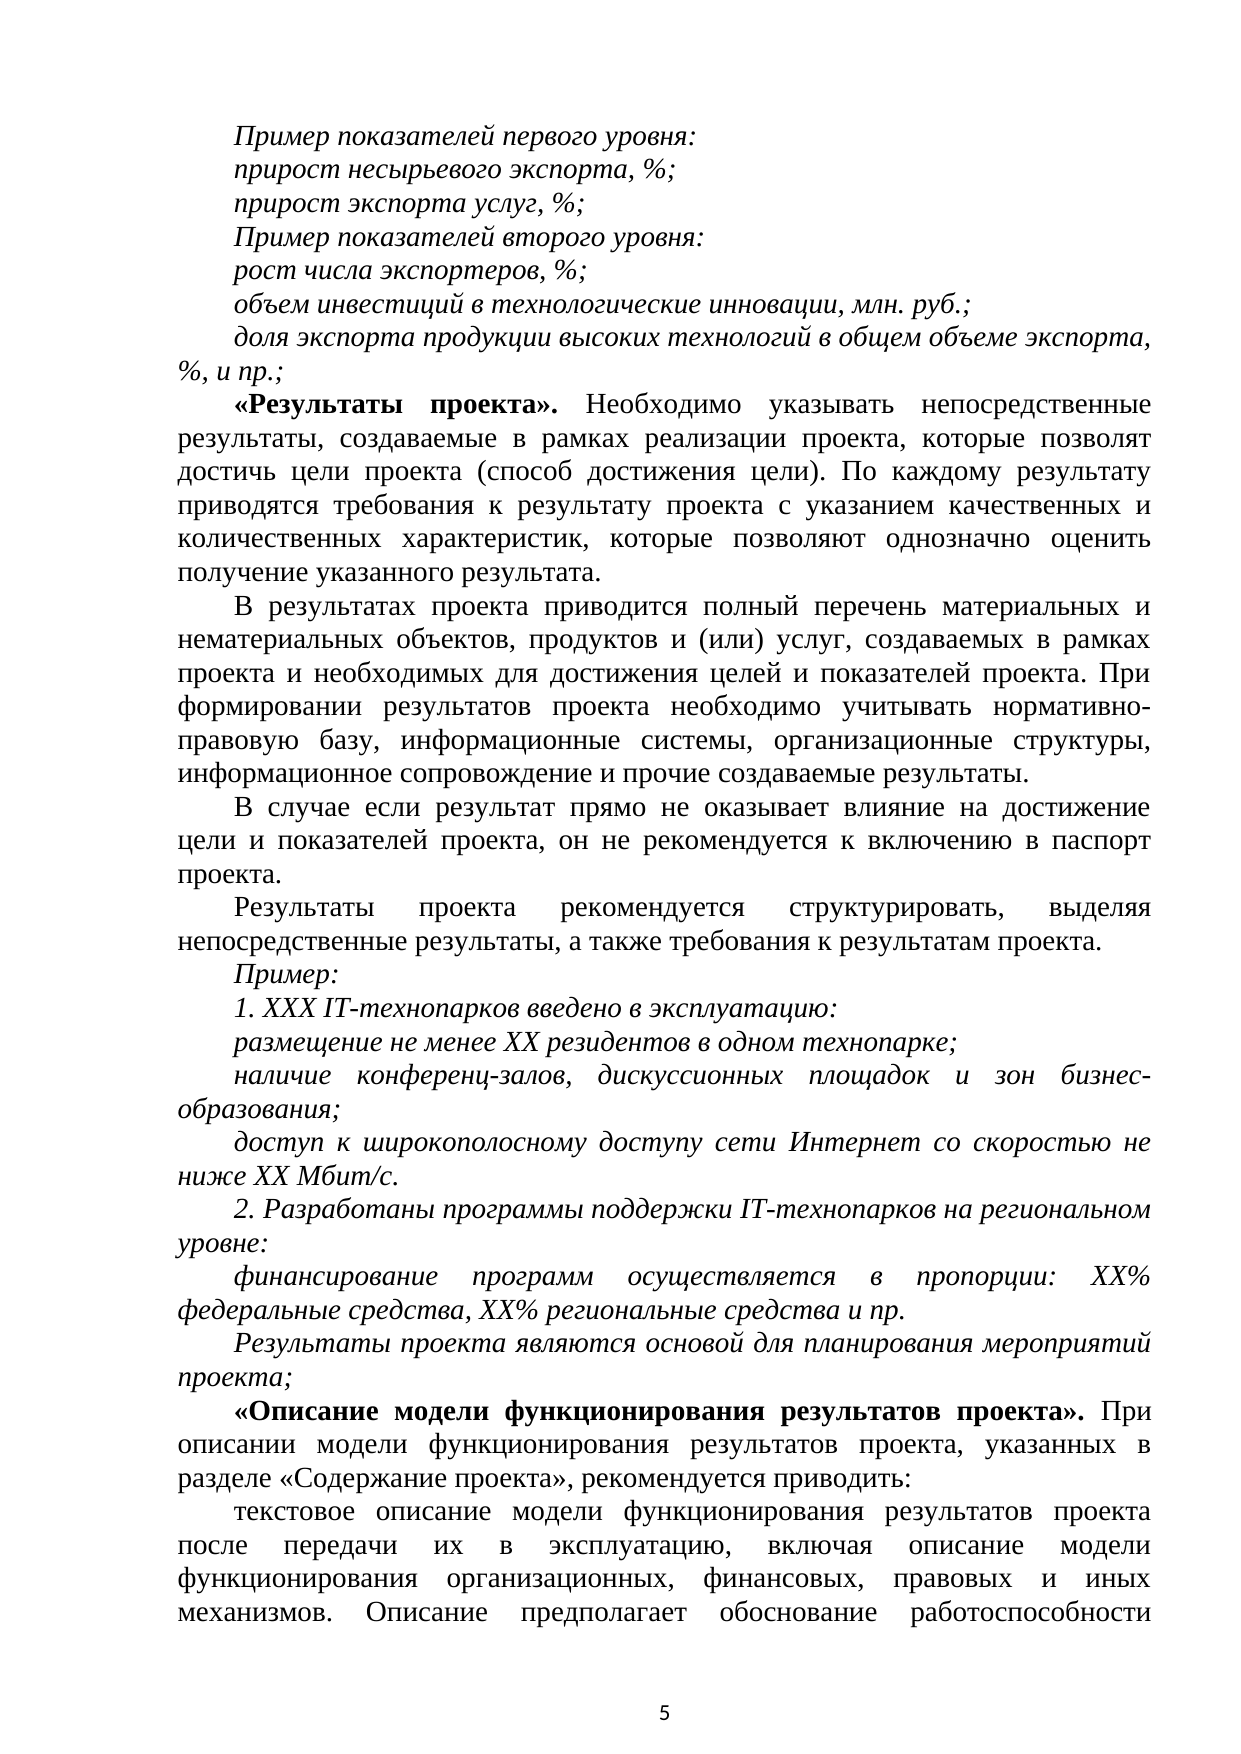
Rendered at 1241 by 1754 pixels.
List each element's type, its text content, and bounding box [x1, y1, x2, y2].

text прирост экспорта услуг, %; [177, 185, 1152, 219]
text 1. XXX IT-технопарков введено в эксплуатацию: [177, 990, 1152, 1024]
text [177, 1493, 1152, 1627]
text Пример показателей второго уровня: [177, 219, 1152, 252]
text Результаты проекта являются основой для планирования мероприятий проекта; [177, 1326, 1152, 1393]
text доступ к широкополосному доступу сети Интернет со скоростью не ниже XX Мбит/с. [177, 1124, 1152, 1191]
text размещение не менее XX резидентов в одном технопарке; [177, 1024, 1152, 1057]
text Пример показателей первого уровня: [177, 118, 1152, 152]
text Пример: [177, 957, 1152, 990]
text Результаты проекта рекомендуется структурировать, выделяя непосредственные результаты, а также требования к результатам проекта. [177, 889, 1152, 957]
text 2. Разработаны программы поддержки IT-технопарков на региональном уровне: [177, 1191, 1152, 1258]
text финансирование программ осуществляется в пропорции: XX% федеральные средства, XX% региональные средства и пр. [177, 1258, 1152, 1326]
text рост числа экспортеров, %; [177, 252, 1152, 286]
text «Результаты проекта». Необходимо указывать непосредственные результаты, создаваемые в рамках реализации проекта, которые позволят достичь цели проекта (способ достижения цели). По каждому результату приводятся требования к результату проекта с указанием качественных и количественных характеристик, которые позволяют однозначно оценить получение указанного результата. [177, 386, 1152, 588]
text доля экспорта продукции высоких технологий в общем объеме экспорта, %, и пр.; [177, 319, 1152, 386]
text наличие конференц-залов, дискуссионных площадок и зон бизнес-образования; [177, 1057, 1152, 1124]
text прирост несырьевого экспорта, %; [177, 152, 1152, 185]
text «Описание модели функционирования результатов проекта». При описании модели функционирования результатов проекта, указанных в разделе «Содержание проекта», рекомендуется приводить: [177, 1393, 1152, 1493]
text В случае если результат прямо не оказывает влияние на достижение цели и показателей проекта, он не рекомендуется к включению в паспорт проекта. [177, 789, 1152, 889]
text объем инвестиций в технологические инновации, млн. руб.; [177, 286, 1152, 319]
text В результатах проекта приводится полный перечень материальных и нематериальных объектов, продуктов и (или) услуг, создаваемых в рамках проекта и необходимых для достижения целей и показателей проекта. При формировании результатов проекта необходимо учитывать нормативно-правовую базу, информационные системы, организационные структуры, информационное сопровождение и прочие создаваемые результаты. [177, 588, 1152, 789]
